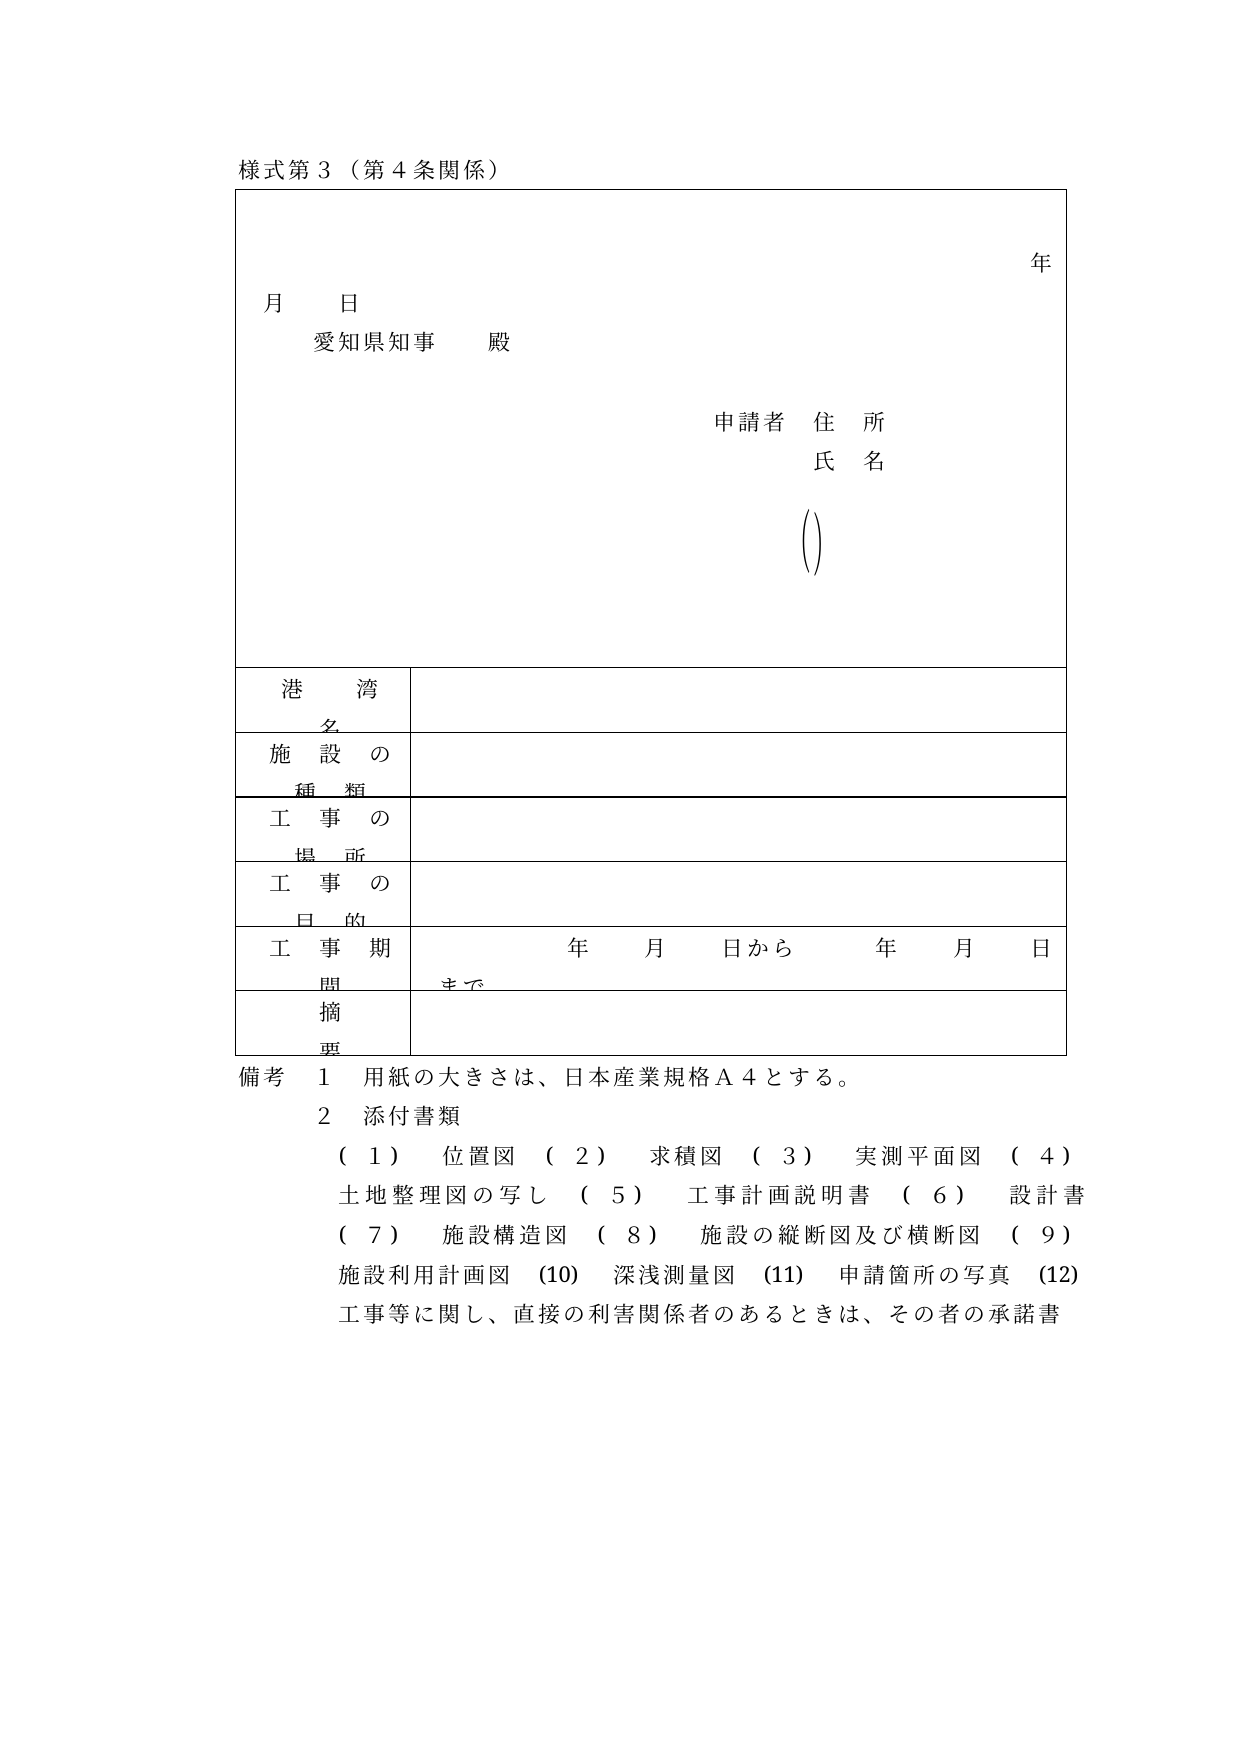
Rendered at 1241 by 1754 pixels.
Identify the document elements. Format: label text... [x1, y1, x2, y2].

table_cell [411, 733, 1066, 796]
table_cell 港 湾 名 [236, 668, 410, 732]
table_cell [411, 668, 1066, 732]
table_cell 工 事 の 場 所 [236, 798, 410, 861]
text (１) 位置図 (２) 求積図 (３) 実測平面図 (４) 土地整理図の写し (５) 工事計画説明書 (６) 設計書 (７) 施設構造図 (８) 施設の縦断図及び横断図 (９) 施設利用計画図 (10) 深浅測量図 (11) 申請箇所の写真 (12) 工事等に関し、直接の利害関係者のあるときは、その者の承諾書 [323, 1135, 1089, 1333]
table_cell [411, 862, 1066, 926]
table_cell [411, 991, 1066, 1055]
table_cell 年 月 日から 年 月 日まで [411, 927, 1066, 990]
table_cell 施 設 の 種 類 [236, 733, 410, 796]
text 様式第３（第４条関係） [214, 150, 1089, 189]
table_header 水域施設建設等許可申請書 年 月 日 愛知県知事 殿 申請者 住 所 氏 名 （）法人の場合は、その名称、主たる事務所の所在地及び代表者の氏名 次のとおり施設を建設改良したいので、許可してください。 [236, 190, 1066, 667]
text 備考 １ 用紙の大きさは、日本産業規格Ａ４とする。 [214, 1056, 1089, 1095]
text ２ 添付書類 [214, 1095, 1089, 1135]
table_cell 工 事 の 目 的 [236, 862, 410, 926]
table_cell 工 事 期 間 [236, 927, 410, 990]
table_cell [411, 798, 1066, 861]
table_cell 摘 要 [236, 991, 410, 1055]
